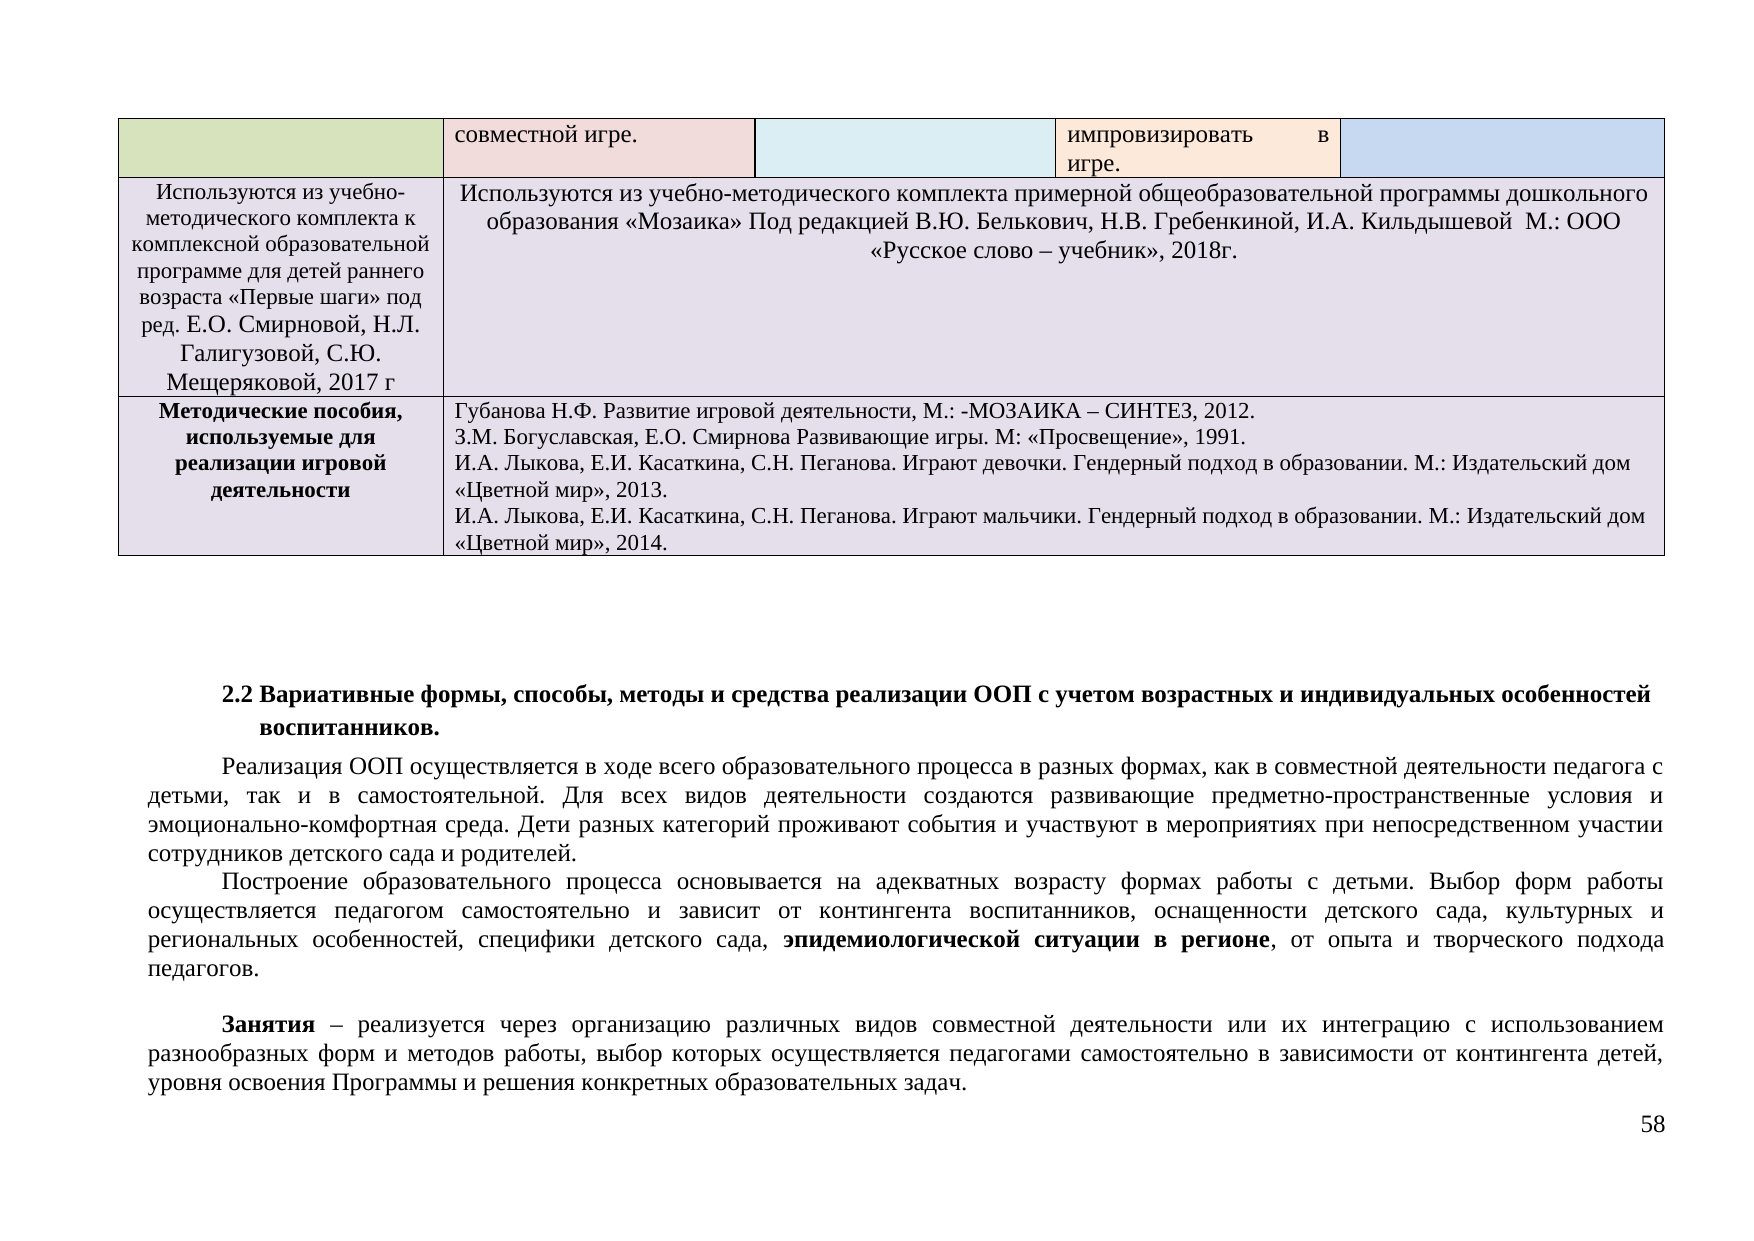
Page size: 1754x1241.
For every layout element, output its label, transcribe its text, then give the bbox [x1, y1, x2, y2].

text Реализация ООП осуществляется в ходе всего образовательного процесса в разных формах, как в совместной деятельности педагога с детьми, так и в самостоятельной. Для всех видов деятельности создаются развивающие предметно-пространственные условия и эмоционально-комфортная среда. Дети разных категорий проживают события и участвуют в мероприятиях при непосредственном участии сотрудников детского сада и родителей. [148, 751, 1665, 866]
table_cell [119, 119, 443, 177]
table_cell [756, 119, 1055, 177]
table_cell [444, 119, 754, 177]
text Построение образовательного процесса основывается на адекватных возрасту формах работы с детьми. Выбор форм работы осуществляется педагогом самостоятельно и зависит от контингента воспитанников, оснащенности детского сада, культурных и региональных особенностей, специфики детского сада, эпидемиологической ситуации в регионе, от опыта и творческого подхода педагогов. [148, 866, 1665, 981]
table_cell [1341, 119, 1664, 177]
text Занятия – реализуется через организацию различных видов совместной деятельности или их интеграцию с использованием разнообразных форм и методов работы, выбор которых осуществляется педагогами самостоятельно в зависимости от контингента детей, уровня освоения Программы и решения конкретных образовательных задач. [148, 1009, 1665, 1096]
table_cell Используются из учебно-методического комплекта к комплексной образовательной программе для детей раннего возраста «Первые шаги» под ред. Е.О. Смирновой, Н.Л. Галигузовой, С.Ю. Мещеряковой, 2017 г [119, 178, 443, 396]
table_cell Методические пособия, используемые для реализации игровой деятельности [119, 397, 443, 555]
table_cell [1056, 119, 1340, 177]
subtitle Вариативные формы, способы, методы и средства реализации ООП с учетом возрастных и индивидуальных особенностей воспитанников. [222, 679, 1665, 741]
table_cell Губанова Н.Ф. Развитие игровой деятельности, М.: -МОЗАИКА – СИНТЕЗ, 2012. З.М. Богуславская, Е.О. Смирнова Развивающие игры. М: «Просвещение», 1991. И.А. Лыкова, Е.И. Касаткина, С.Н. Пеганова. Играют девочки. Гендерный подход в образовании. М.: Издательский дом «Цветной мир», 2013. И.А. Лыкова, Е.И. Касаткина, С.Н. Пеганова. Играют мальчики. Гендерный подход в образовании. М.: Издательский дом «Цветной мир», 2014. [444, 397, 1664, 555]
table_cell Используются из учебно-методического комплекта примерной общеобразовательной программы дошкольного образования «Мозаика» Под редакцией В.Ю. Белькович, Н.В. Гребенкиной, И.А. Кильдышевой М.: ООО «Русское слово – учебник», 2018г. [444, 178, 1664, 396]
